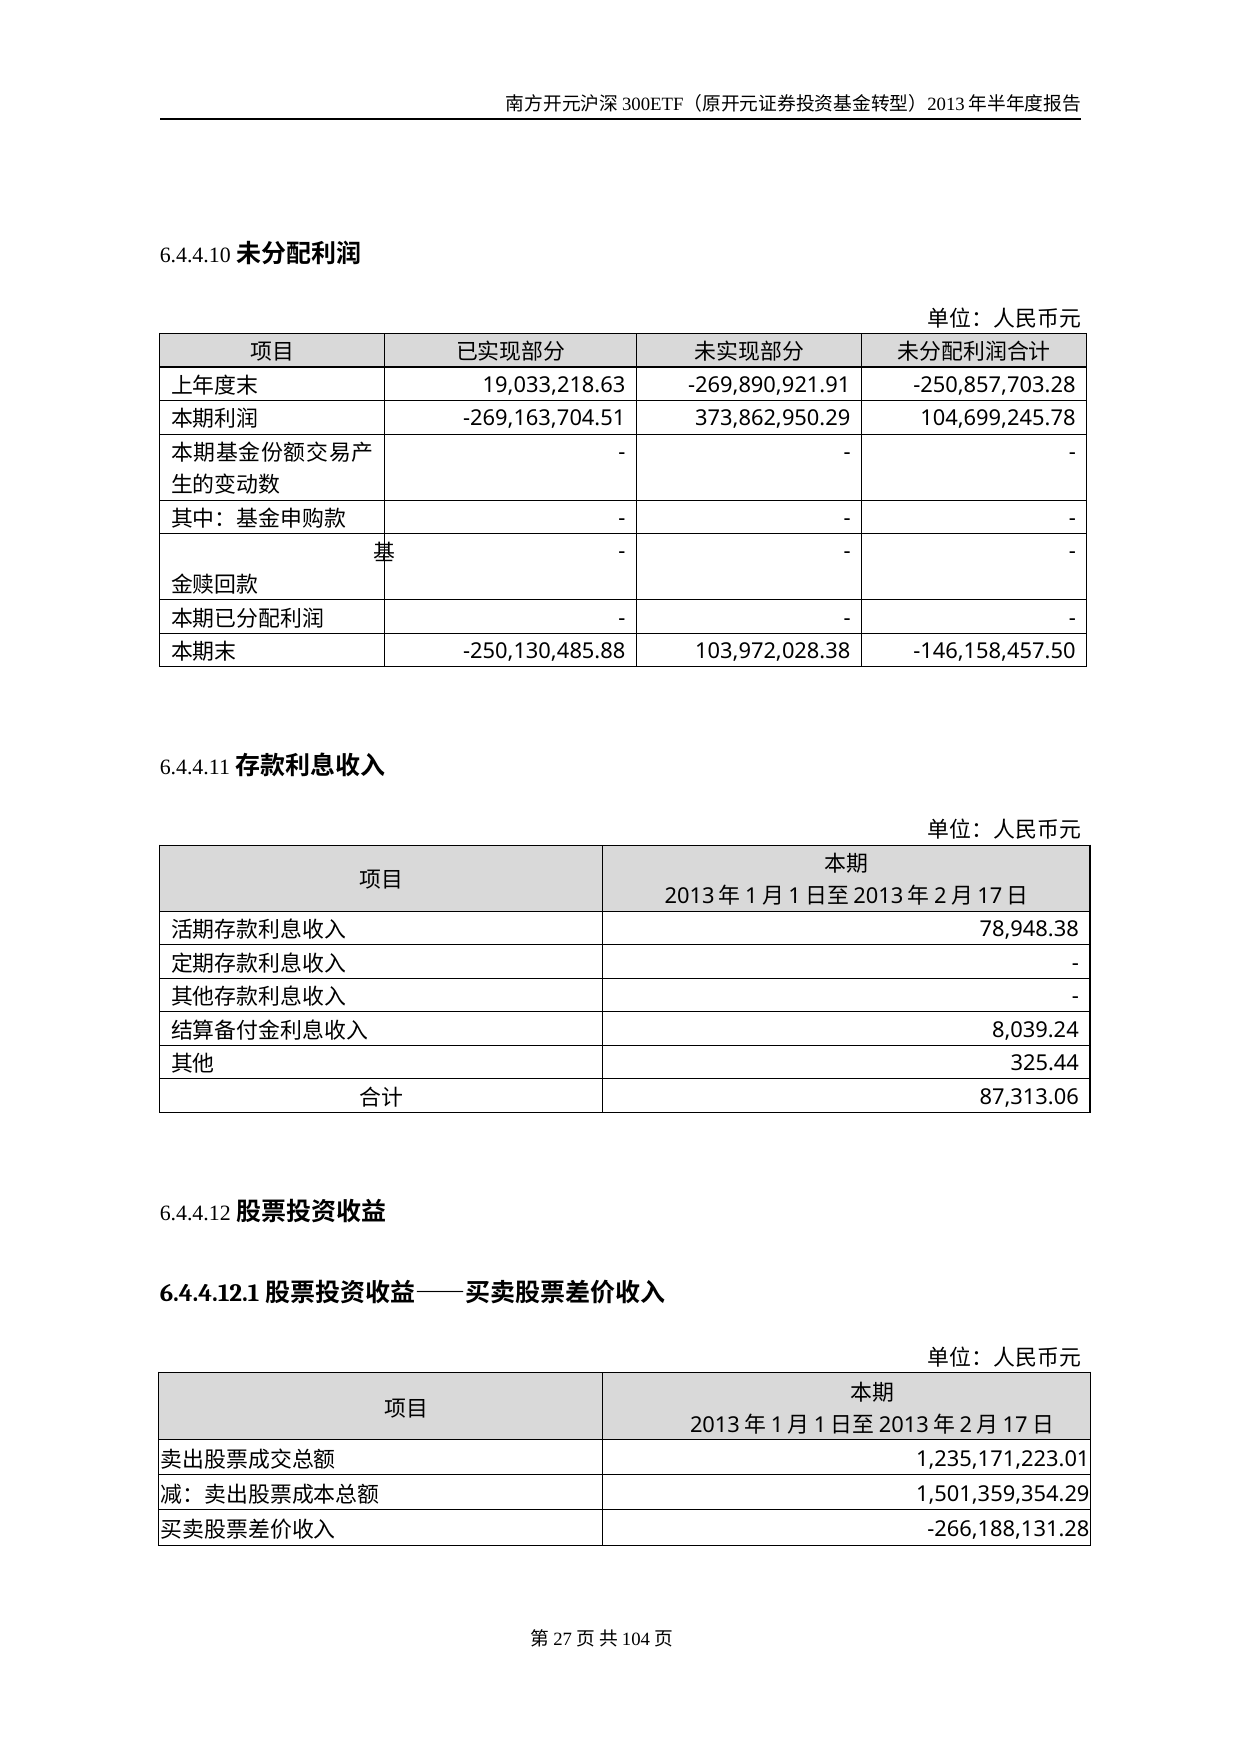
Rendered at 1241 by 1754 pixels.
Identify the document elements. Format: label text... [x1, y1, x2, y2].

table_header 本期 2013年1月1日至2013年2月17日 [603, 1373, 1090, 1439]
table_cell - [637, 501, 861, 533]
table_cell 103,972,028.38 [637, 634, 861, 666]
table_cell 买卖股票差价收入 [159, 1510, 602, 1544]
text 单位：人民币元 [159, 812, 1081, 844]
table_cell 325.44 [603, 1046, 1089, 1078]
table_cell 卖出股票成交总额 [159, 1440, 602, 1474]
table_cell - [385, 534, 636, 599]
table_cell 本期利润 [160, 401, 384, 433]
table_cell 定期存款利息收入 [160, 945, 602, 978]
table_cell 104,699,245.78 [862, 401, 1086, 433]
table_cell 结算备付金利息收入 [160, 1012, 602, 1045]
table_cell - [385, 600, 636, 633]
table_cell 合计 [160, 1079, 602, 1112]
table_cell 本期已分配利润 [160, 600, 384, 633]
text 单位：人民币元 [159, 1339, 1081, 1372]
table_cell 本期末 [160, 634, 384, 666]
table_cell -250,130,485.88 [385, 634, 636, 666]
table_cell - [862, 534, 1086, 599]
table_cell -266,188,131.28 [603, 1510, 1090, 1544]
table_header 项目 [160, 334, 384, 366]
table_cell 1,235,171,223.01 [603, 1440, 1090, 1474]
table_cell 87,313.06 [603, 1079, 1089, 1112]
table_cell - [385, 501, 636, 533]
title 存款利息收入 [159, 731, 1081, 796]
table_cell 78,948.38 [603, 912, 1089, 944]
table_cell 373,862,950.29 [637, 401, 861, 433]
table_cell 活期存款利息收入 [160, 912, 602, 944]
table_cell 基金赎回款 [160, 534, 384, 599]
table_cell - [862, 501, 1086, 533]
table_header 项目 [160, 846, 602, 911]
table_cell 上年度末 [160, 368, 384, 400]
table_cell 本期基金份额交易产生的变动数 [160, 435, 384, 499]
table_header 未实现部分 [637, 334, 861, 366]
table_cell 减：卖出股票成本总额 [159, 1475, 602, 1509]
table_cell 1,501,359,354.29 [603, 1475, 1090, 1509]
table_cell 其他存款利息收入 [160, 979, 602, 1011]
table_cell - [637, 435, 861, 499]
title 未分配利润 [159, 219, 1081, 284]
table_header 本期 2013年1月1日至2013年2月17日 [603, 846, 1089, 911]
table_header 已实现部分 [385, 334, 636, 366]
table_cell -146,158,457.50 [862, 634, 1086, 666]
table_cell 19,033,218.63 [385, 368, 636, 400]
table_cell 其中：基金申购款 [160, 501, 384, 533]
title 股票投资收益——买卖股票差价收入 [159, 1258, 1081, 1323]
table_header 未分配利润合计 [862, 334, 1086, 366]
text 单位：人民币元 [159, 300, 1081, 333]
table_cell - [637, 600, 861, 633]
table_cell 其他 [160, 1046, 602, 1078]
table_cell - [637, 534, 861, 599]
table_cell - [603, 945, 1089, 978]
table_cell 8,039.24 [603, 1012, 1089, 1045]
table_cell - [862, 600, 1086, 633]
table_cell -250,857,703.28 [862, 368, 1086, 400]
table_header 项目 [159, 1373, 602, 1439]
table_cell -269,163,704.51 [385, 401, 636, 433]
table_cell - [862, 435, 1086, 499]
table_cell - [385, 435, 636, 499]
table_cell - [603, 979, 1089, 1011]
title 股票投资收益 [159, 1177, 1081, 1242]
table_cell -269,890,921.91 [637, 368, 861, 400]
